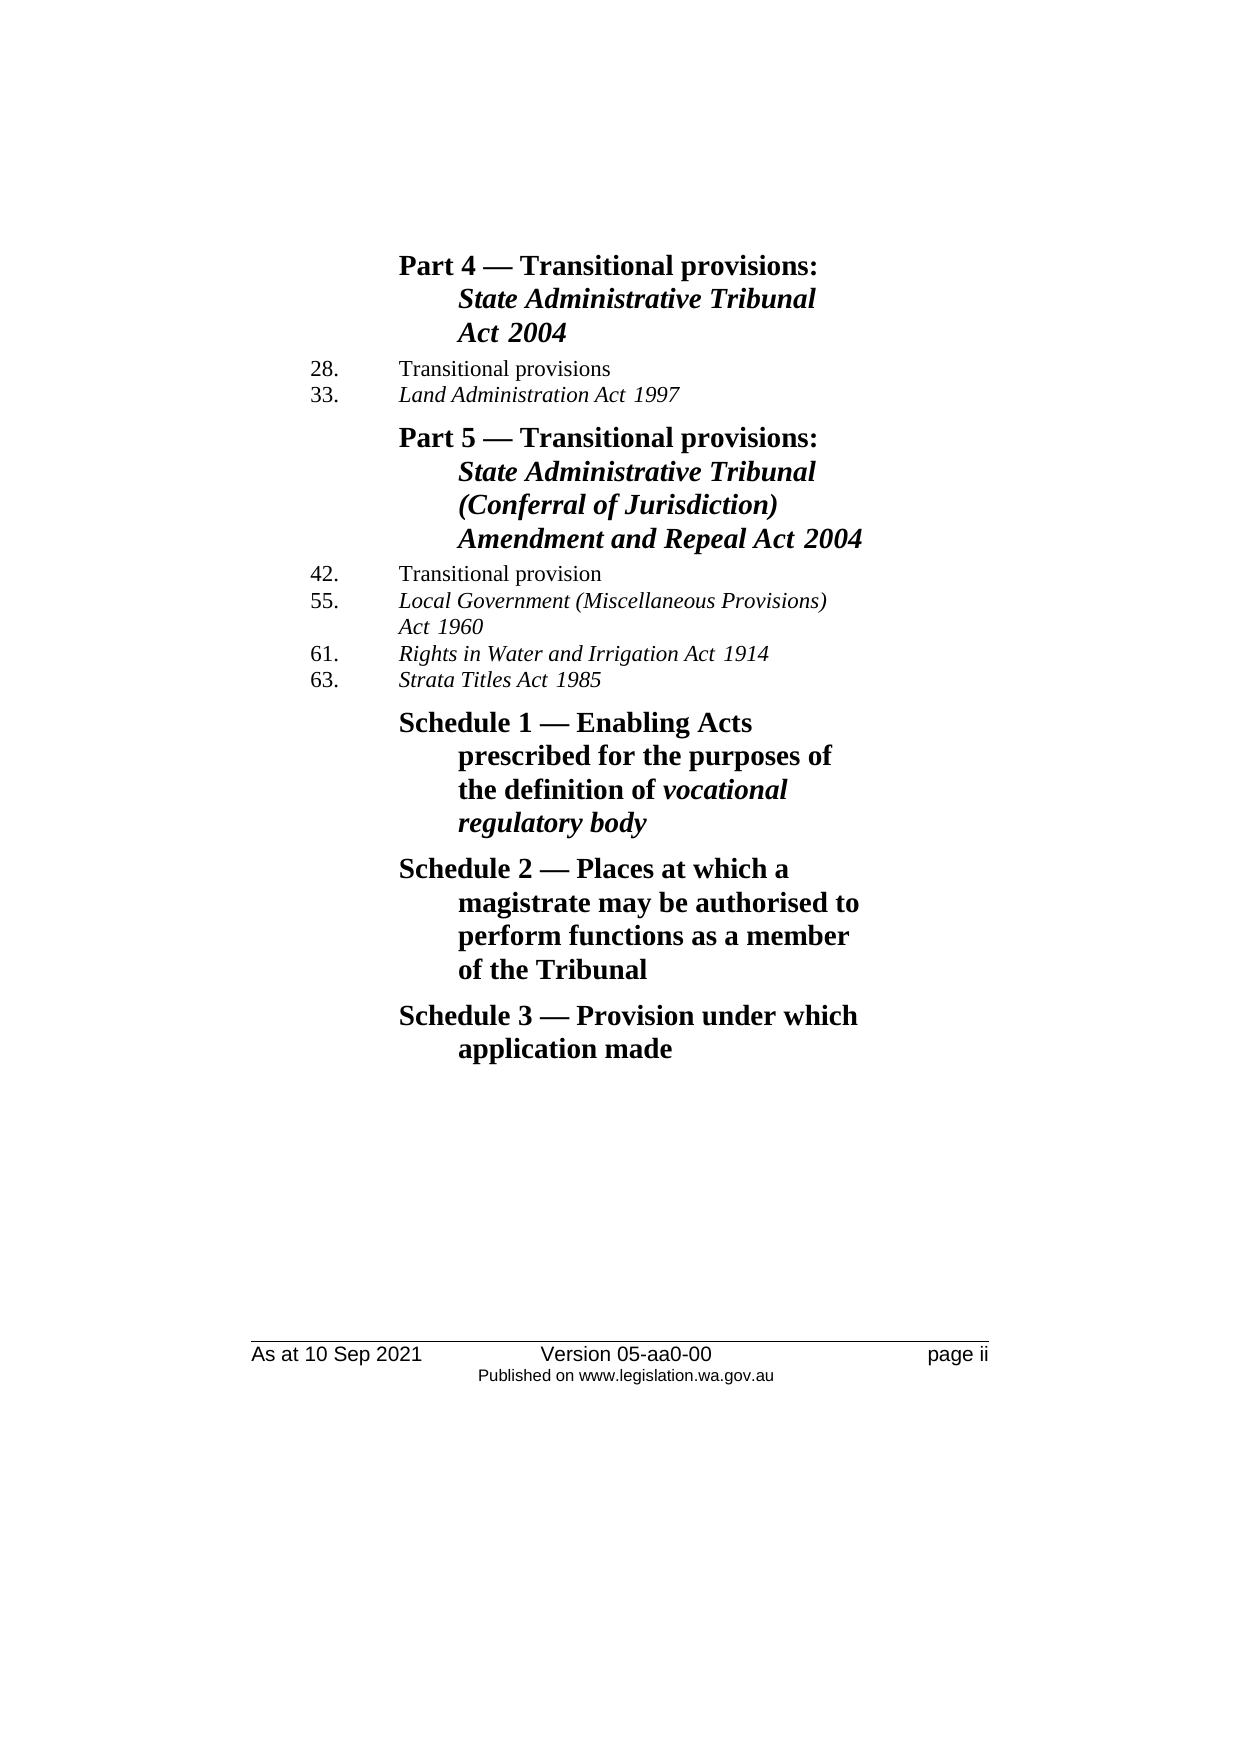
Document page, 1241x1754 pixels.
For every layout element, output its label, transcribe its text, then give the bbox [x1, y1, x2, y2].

text Schedule 3 — Provision under which application made [399, 998, 871, 1065]
text 61. Rights in Water and Irrigation Act 1914 21 [310, 639, 871, 666]
text 33. Land Administration Act 1997 19 [310, 381, 871, 408]
text Part 4 — Transitional provisions: State Administrative Tribunal Act 2004 [399, 248, 871, 349]
text Schedule 2 — Places at which a magistrate may be authorised to perform functions as a member of the Tribunal [399, 851, 871, 986]
text 55. Local Government (Miscellaneous Provisions) Act 1960 20 [310, 587, 871, 639]
text 42. Transitional provision 20 [310, 561, 871, 587]
text Part 5 — Transitional provisions: State Administrative Tribunal (Conferral of Jurisdiction) Amendment and Repeal Act 2004 [399, 420, 871, 554]
text Schedule 1 — Enabling Acts prescribed for the purposes of the definition of vocational regulatory body [399, 705, 871, 839]
text 63. Strata Titles Act 1985 21 [310, 666, 871, 692]
text 28. Transitional provisions 18 [310, 355, 871, 381]
